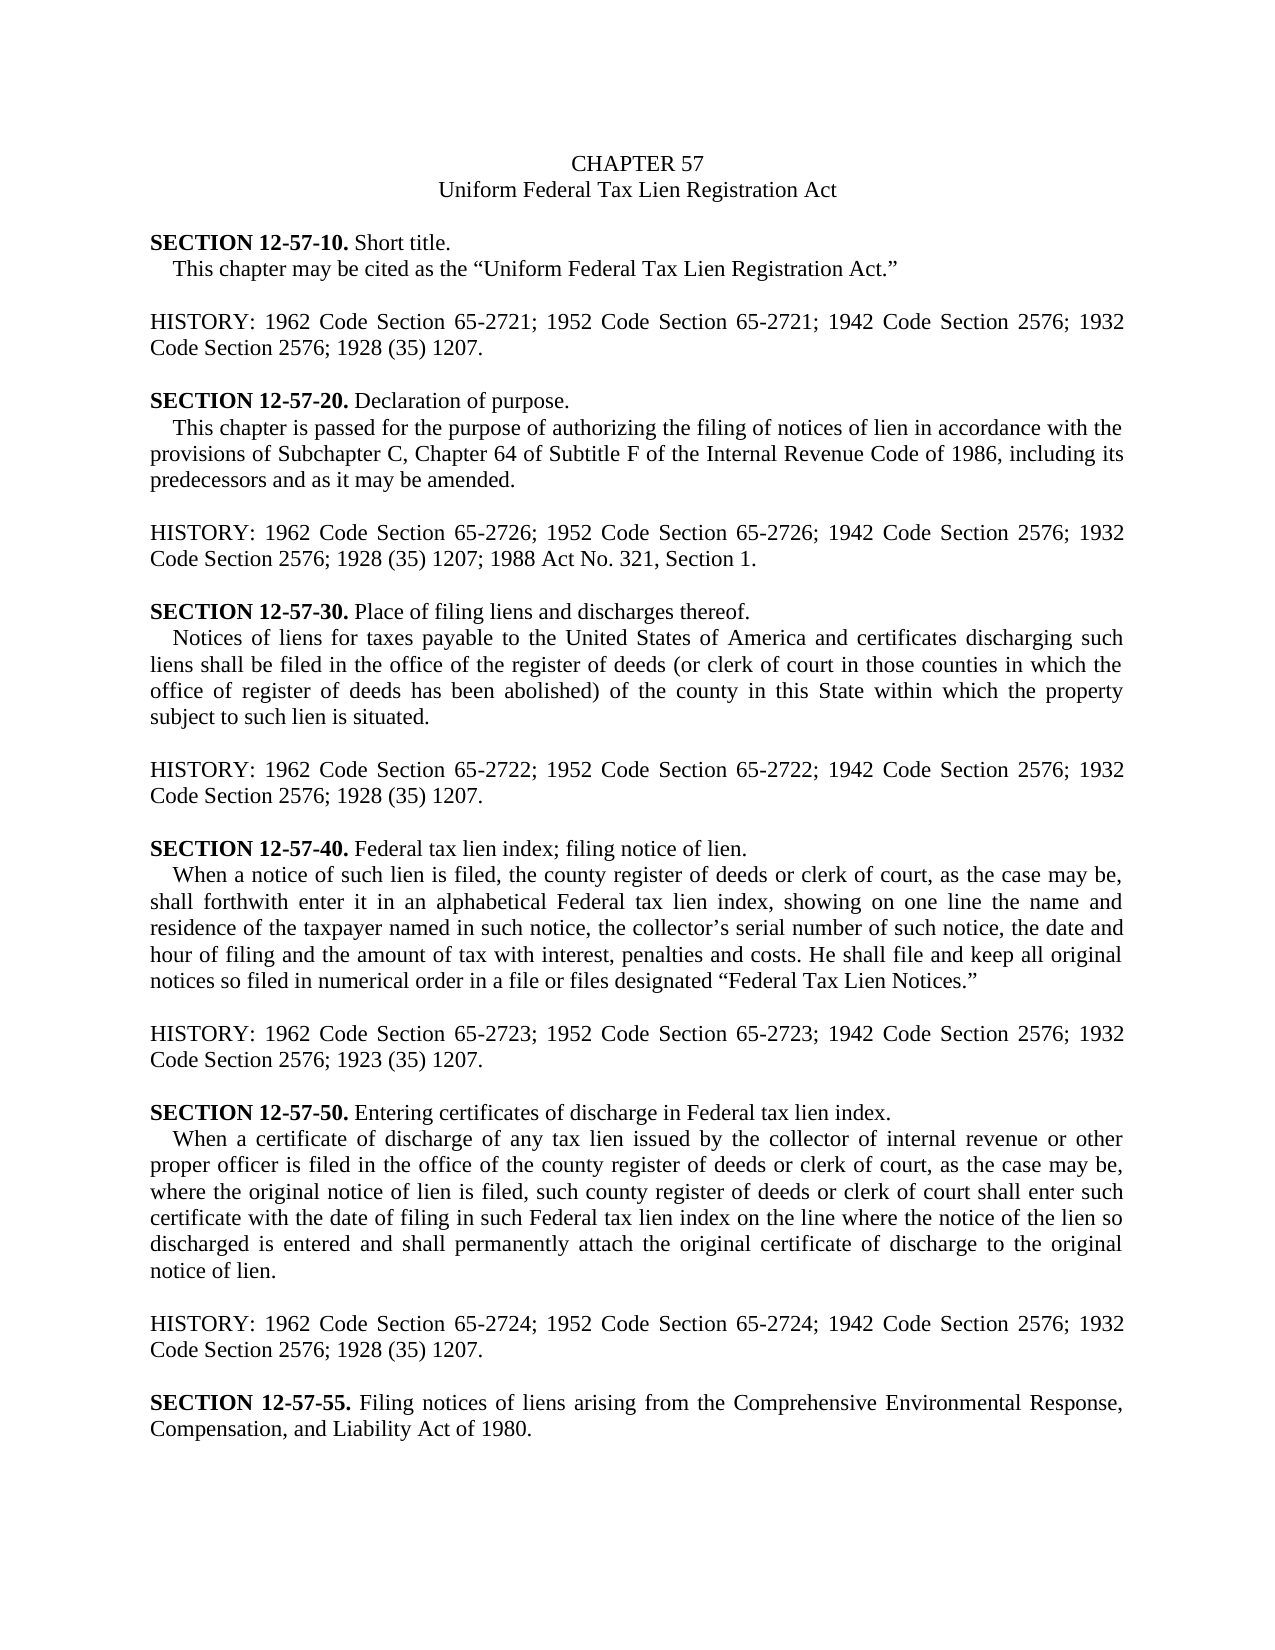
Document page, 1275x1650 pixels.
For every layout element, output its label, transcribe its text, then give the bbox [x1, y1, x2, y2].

text SECTION 12-57-20. Declaration of purpose. [150, 387, 1125, 413]
text This chapter may be cited as the “Uniform Federal Tax Lien Registration Act.” [150, 255, 1125, 282]
text HISTORY: 1962 Code Section 65-2723; 1952 Code Section 65-2723; 1942 Code Section 2576; 1932 Code Section 2576; 1923 (35) 1207. [150, 1020, 1125, 1072]
text Notices of liens for taxes payable to the United States of America and certificates discharging such liens shall be filed in the office of the register of deeds (or clerk of court in those counties in which the office of register of deeds has been abolished) of the county in this State within which the property subject to such lien is situated. [150, 624, 1125, 730]
text SECTION 12-57-55. Filing notices of liens arising from the Comprehensive Environmental Response, Compensation, and Liability Act of 1980. [150, 1389, 1125, 1441]
text HISTORY: 1962 Code Section 65-2726; 1952 Code Section 65-2726; 1942 Code Section 2576; 1932 Code Section 2576; 1928 (35) 1207; 1988 Act No. 321, Section 1. [150, 519, 1125, 572]
text SECTION 12-57-30. Place of filing liens and discharges thereof. [150, 598, 1125, 624]
text CHAPTER 57 [150, 150, 1125, 176]
text SECTION 12-57-10. Short title. [150, 229, 1125, 255]
text SECTION 12-57-50. Entering certificates of discharge in Federal tax lien index. [150, 1099, 1125, 1125]
text When a certificate of discharge of any tax lien issued by the collector of internal revenue or other proper officer is filed in the office of the county register of deeds or clerk of court, as the case may be, where the original notice of lien is filed, such county register of deeds or clerk of court shall enter such certificate with the date of filing in such Federal tax lien index on the line where the notice of the lien so discharged is entered and shall permanently attach the original certificate of discharge to the original notice of lien. [150, 1125, 1125, 1283]
text When a notice of such lien is filed, the county register of deeds or clerk of court, as the case may be, shall forthwith enter it in an alphabetical Federal tax lien index, showing on one line the name and residence of the taxpayer named in such notice, the collector’s serial number of such notice, the date and hour of filing and the amount of tax with interest, penalties and costs. He shall file and keep all original notices so filed in numerical order in a file or files designated “Federal Tax Lien Notices.” [150, 862, 1125, 993]
text This chapter is passed for the purpose of authorizing the filing of notices of lien in accordance with the provisions of Subchapter C, Chapter 64 of Subtitle F of the Internal Revenue Code of 1986, including its predecessors and as it may be amended. [150, 413, 1125, 493]
text HISTORY: 1962 Code Section 65-2722; 1952 Code Section 65-2722; 1942 Code Section 2576; 1932 Code Section 2576; 1928 (35) 1207. [150, 756, 1125, 809]
text HISTORY: 1962 Code Section 65-2724; 1952 Code Section 65-2724; 1942 Code Section 2576; 1932 Code Section 2576; 1928 (35) 1207. [150, 1309, 1125, 1362]
text Uniform Federal Tax Lien Registration Act [150, 176, 1125, 203]
text HISTORY: 1962 Code Section 65-2721; 1952 Code Section 65-2721; 1942 Code Section 2576; 1932 Code Section 2576; 1928 (35) 1207. [150, 308, 1125, 361]
text SECTION 12-57-40. Federal tax lien index; filing notice of lien. [150, 835, 1125, 862]
